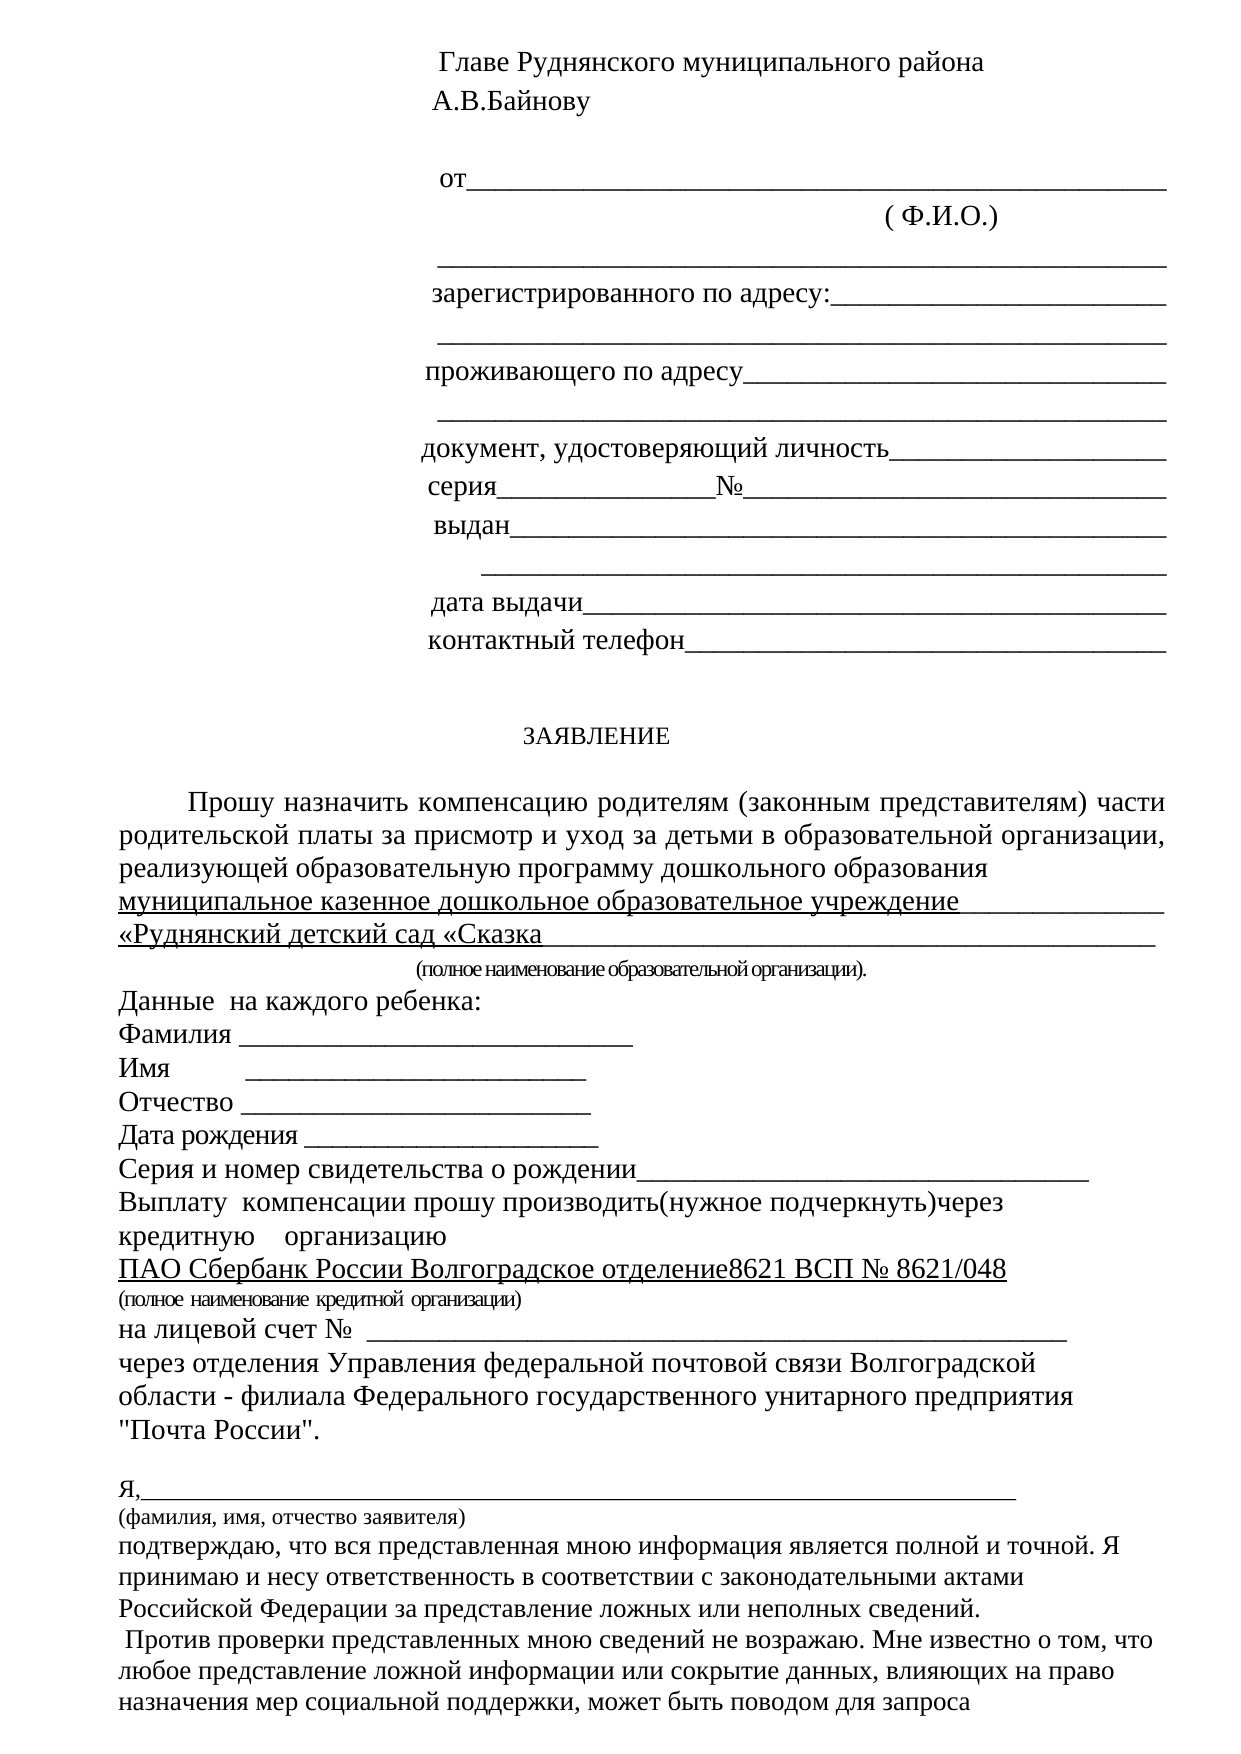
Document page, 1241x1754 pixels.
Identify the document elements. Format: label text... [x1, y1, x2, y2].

text подтверждаю, что вся представленная мною информация является полной и точной. Я принимаю и несу ответственность в соответствии с законодательными актами Российской Федерации за представление ложных или неполных сведений. [118, 1529, 1166, 1623]
text Главе Руднянского муниципального района [118, 44, 1166, 78]
text на лицевой счет № ________________________________________________ [118, 1311, 1166, 1345]
text Выплату компенсации прошу производить(нужное подчеркнуть)через кредитную организацию [118, 1184, 1166, 1251]
text проживающего по адресу_____________________________ [118, 353, 1166, 386]
text выдан_____________________________________________ [118, 507, 1166, 540]
text Я,______________________________________________________________________ [118, 1474, 1166, 1503]
text муниципальное казенное дошкольное образовательное учреждение______________ [118, 884, 1166, 917]
text Фамилия ___________________________ [118, 1017, 1166, 1050]
text ЗАЯВЛЕНИЕ [523, 721, 1166, 750]
text (полное наименование кредитной организации) [118, 1285, 1166, 1311]
text дата выдачи________________________________________ [118, 584, 1166, 617]
text ( Ф.И.О.) [118, 198, 1166, 232]
text _______________________________________________ [118, 545, 1166, 579]
text Данные на каждого ребенка: [118, 983, 1166, 1017]
text __________________________________________________ [118, 237, 1166, 271]
text Имя ________________________ [118, 1050, 1166, 1084]
text __________________________________________________ [118, 391, 1166, 425]
text документ, удостоверяющий личность___________________ [118, 430, 1166, 463]
text контактный телефон_________________________________ [118, 622, 1166, 656]
text Отчество ________________________ [118, 1084, 1166, 1117]
text Прошу назначить компенсацию родителям (законным представителям) части родительской платы за присмотр и уход за детьми в образовательной организации, реализующей образовательную программу дошкольного образования [119, 785, 1166, 884]
text области - филиала Федерального государственного унитарного предприятия "Почта России". [118, 1378, 1166, 1446]
text Дата рождения _____________________ [118, 1117, 1166, 1151]
text через отделения Управления федеральной почтовой связи Волгоградской [118, 1345, 1166, 1378]
text (полное наименование образовательной организации). [118, 950, 1166, 983]
text от________________________________________________ [118, 160, 1166, 193]
text зарегистрированного по адресу:_______________________ [118, 276, 1166, 309]
text «Руднянский детский сад «Сказка__________________________________________ [118, 917, 1166, 950]
text серия_______________№_____________________________ [118, 468, 1166, 502]
text А.В.Байнову [118, 83, 1166, 116]
text __________________________________________________ [118, 314, 1166, 348]
text (фамилия, имя, отчество заявителя) [118, 1503, 1166, 1529]
text ПАО Сбербанк России Волгоградское отделение8621 ВСП № 8621/048 [118, 1251, 1166, 1285]
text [118, 1623, 1166, 1716]
text Серия и номер свидетельства о рождении_______________________________ [118, 1151, 1166, 1184]
